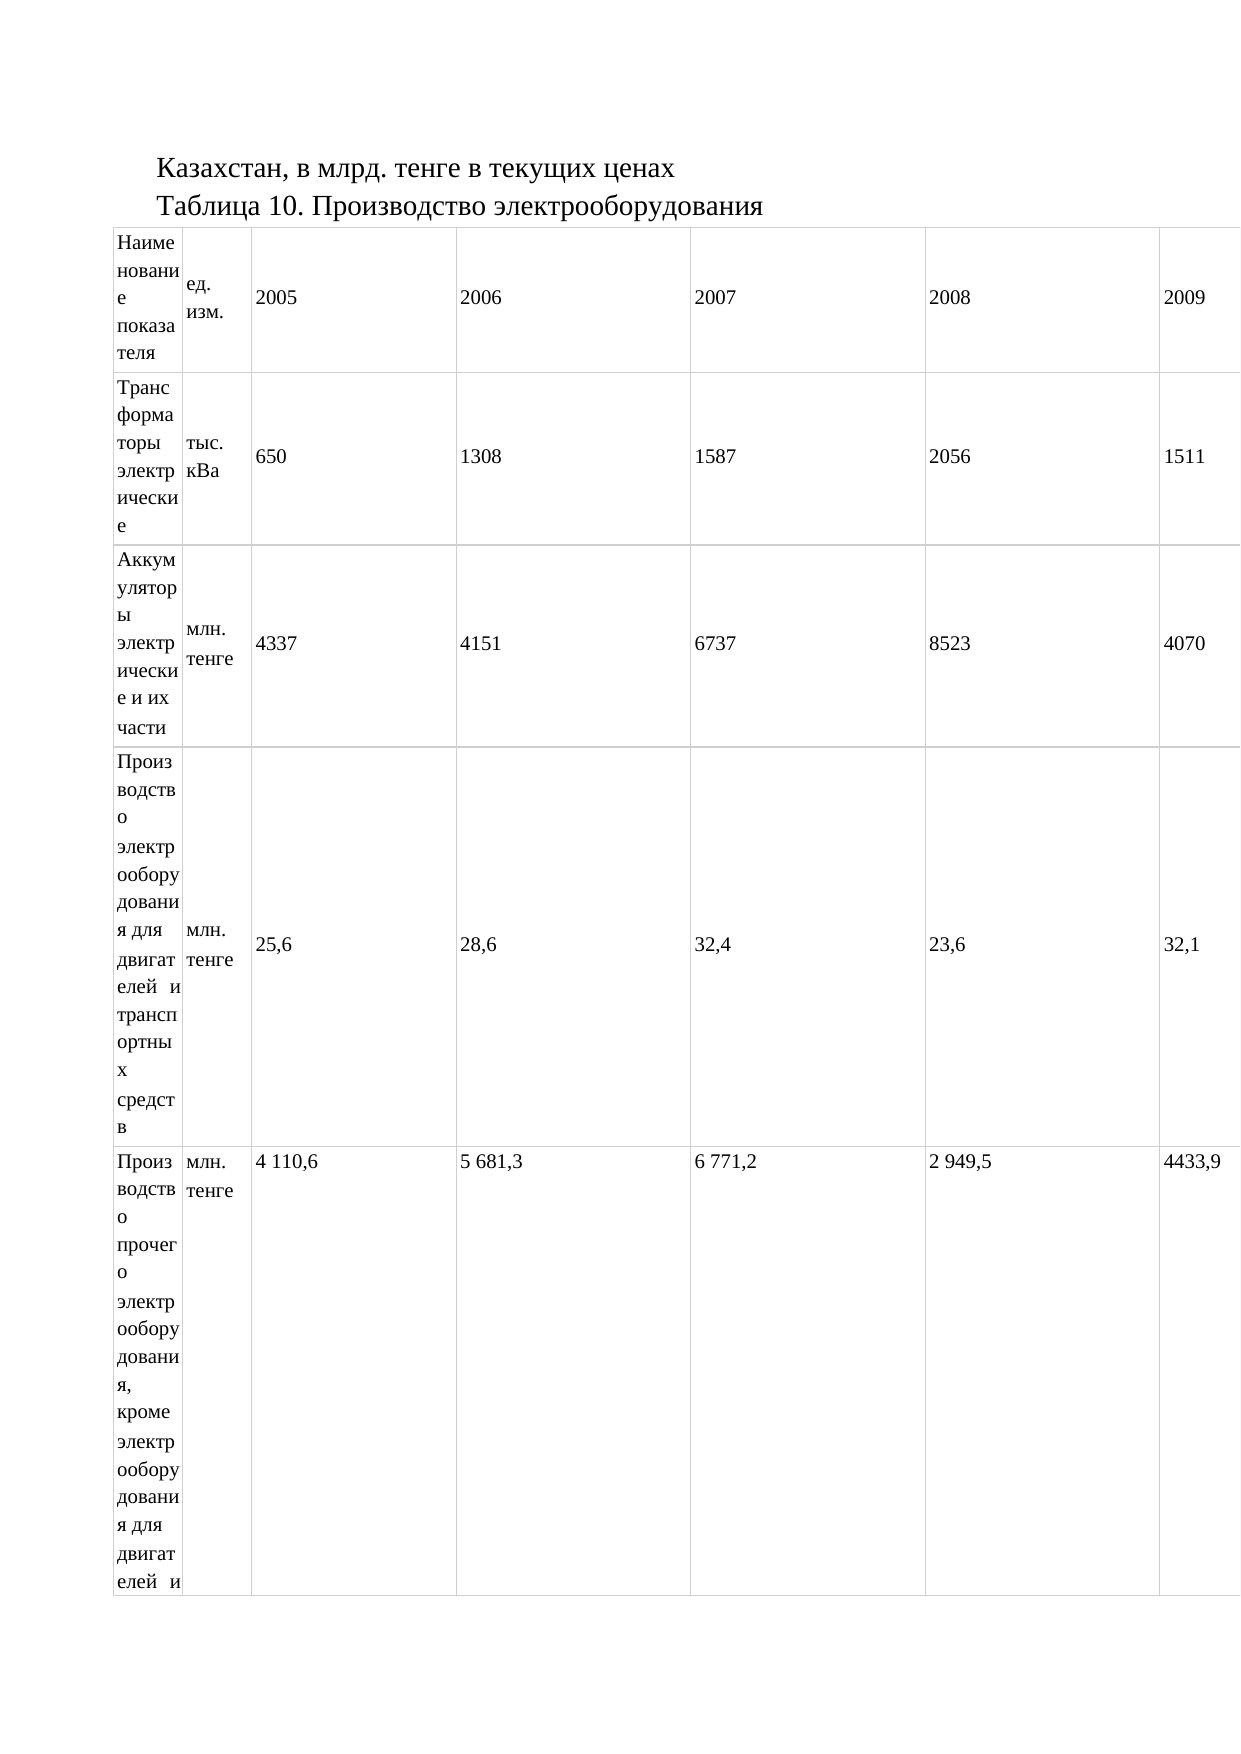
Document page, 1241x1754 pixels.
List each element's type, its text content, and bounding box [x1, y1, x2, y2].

table_cell Трансформаторы электрические [114, 373, 182, 544]
table_cell 1587 [691, 373, 925, 544]
table_cell Аккумуляторы электрические и их части [114, 546, 182, 746]
table_cell 28,6 [457, 748, 690, 1146]
table_cell 2 949,5 [926, 1147, 1159, 1594]
table_cell 8523 [926, 546, 1159, 746]
table_cell 4151 [457, 546, 690, 746]
table_header 2009 [1160, 228, 1240, 372]
table_header 2005 [252, 228, 456, 372]
text Казахстан, в млрд. тенге в текущих ценах [112, 150, 1128, 183]
table_header 2008 [926, 228, 1159, 372]
table_cell 4433,9 [1160, 1147, 1240, 1594]
table_cell 5 681,3 [457, 1147, 690, 1594]
text Таблица 10. Производство электрооборудования [112, 188, 1128, 222]
table_cell 6 771,2 [691, 1147, 925, 1594]
table_cell млн. тенге [183, 1147, 251, 1594]
table_cell 4 110,6 [252, 1147, 456, 1594]
table_cell тыс. кВа [183, 373, 251, 544]
table_cell 4337 [252, 546, 456, 746]
table_cell Производство электрооборудования для двигателей и транспортных средств [114, 748, 182, 1146]
table_cell 32,1 [1160, 748, 1240, 1146]
table_cell млн. тенге [183, 546, 251, 746]
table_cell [114, 1147, 182, 1594]
table_header Наименование показателя [114, 228, 182, 372]
table_header 2006 [457, 228, 690, 372]
table_cell млн. тенге [183, 748, 251, 1146]
table_cell 2056 [926, 373, 1159, 544]
table_cell 1511 [1160, 373, 1240, 544]
table_cell 32,4 [691, 748, 925, 1146]
table_cell 650 [252, 373, 456, 544]
table_cell 25,6 [252, 748, 456, 1146]
table_cell 1308 [457, 373, 690, 544]
table_cell 23,6 [926, 748, 1159, 1146]
table_cell 6737 [691, 546, 925, 746]
table_header ед. изм. [183, 228, 251, 372]
table_header 2007 [691, 228, 925, 372]
table_cell 4070 [1160, 546, 1240, 746]
